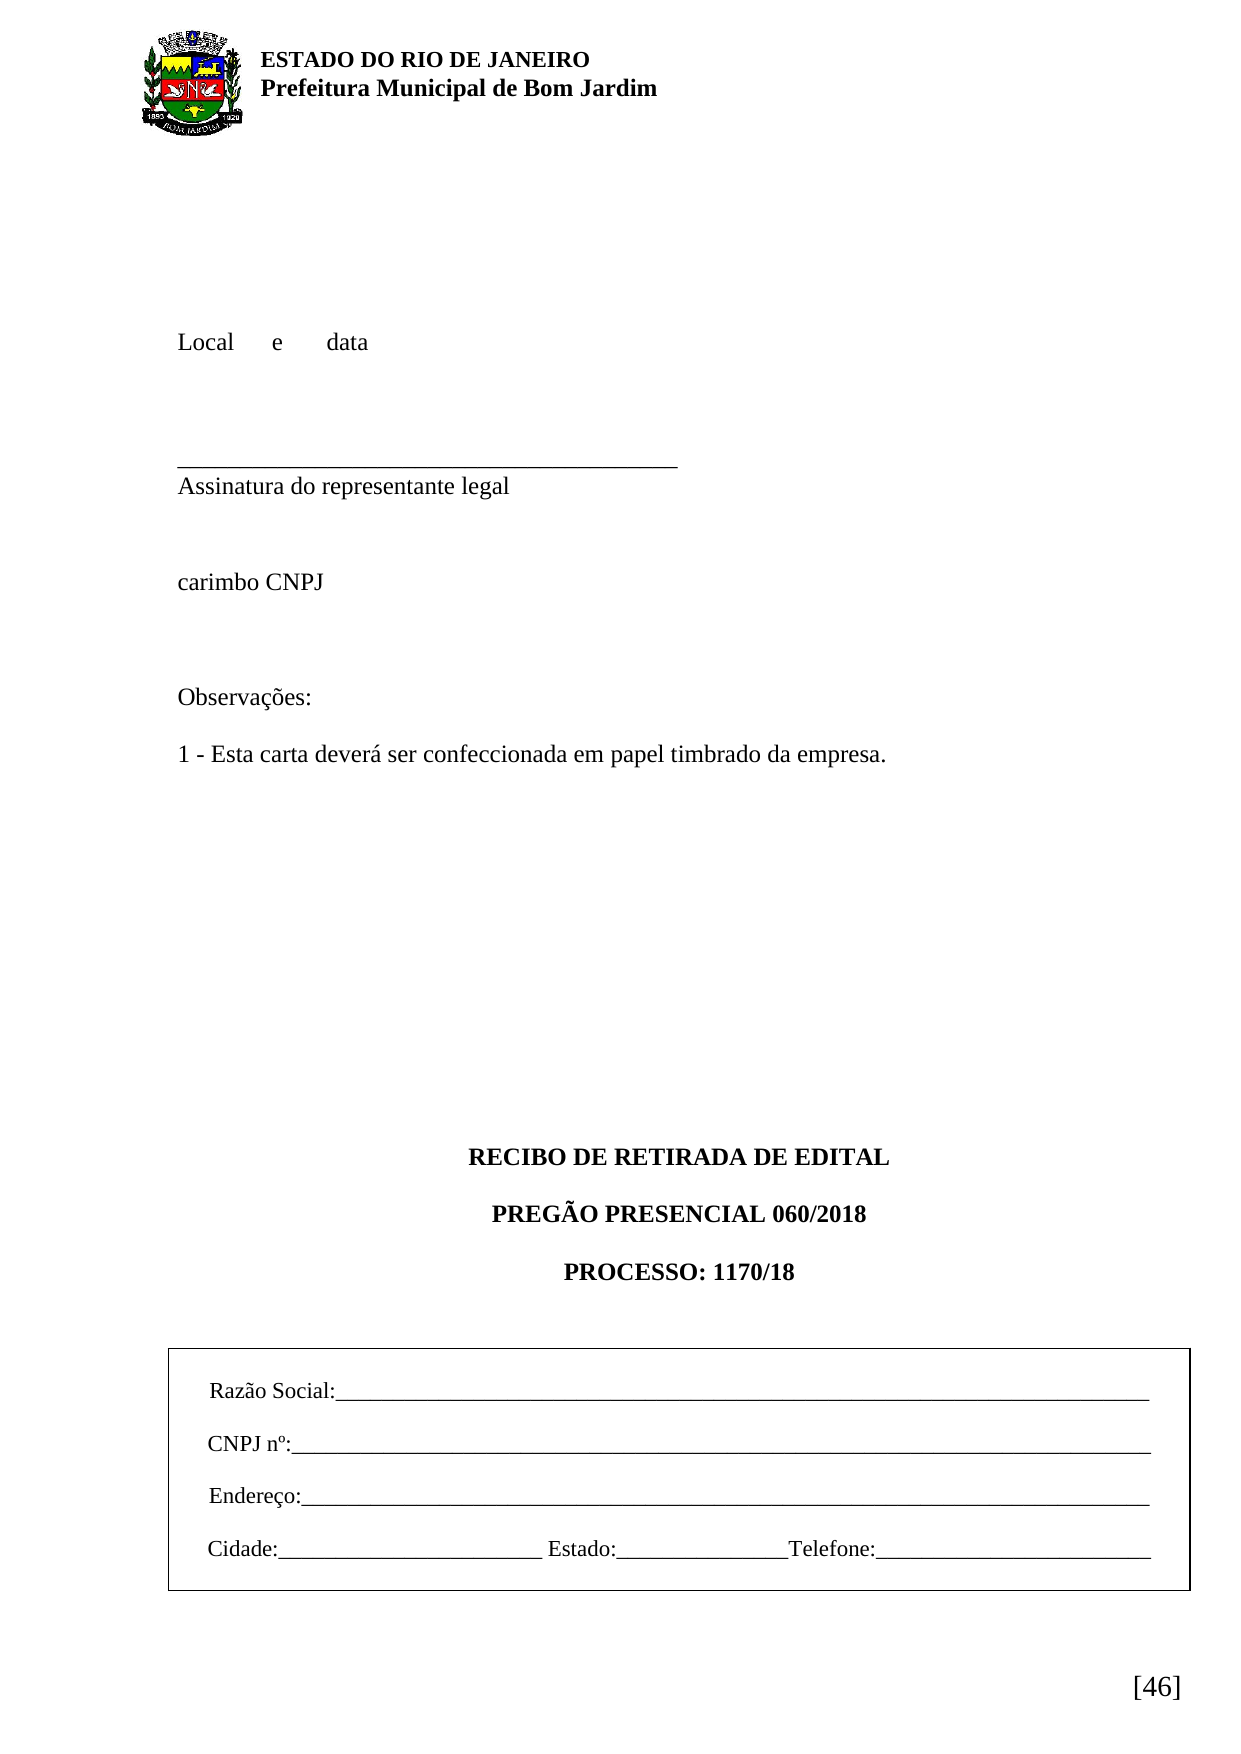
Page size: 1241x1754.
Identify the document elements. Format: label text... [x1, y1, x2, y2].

text Observações: [177, 682, 1181, 710]
text Razão Social:_______________________________________________________________________ [177, 1377, 1181, 1403]
picture [139, 28, 244, 138]
text Assinatura do representante legal [177, 471, 1181, 499]
text PROCESSO: 1170/18 [177, 1257, 1181, 1285]
text Cidade:_______________________ Estado:_______________Telefone:________________________ [177, 1535, 1181, 1562]
text RECIBO DE RETIRADA DE EDITAL [177, 1142, 1181, 1170]
text 1 - Esta carta deverá ser confeccionada em papel timbrado da empresa. [177, 739, 1181, 768]
text ________________________________________ [177, 442, 1181, 471]
text Endereço:__________________________________________________________________________ [177, 1483, 1181, 1509]
text carimbo CNPJ [177, 567, 1181, 595]
text CNPJ nº:___________________________________________________________________________ [177, 1430, 1181, 1456]
text PREGÃO PRESENCIAL 060/2018 [177, 1199, 1181, 1228]
text Local e data [177, 327, 1181, 356]
